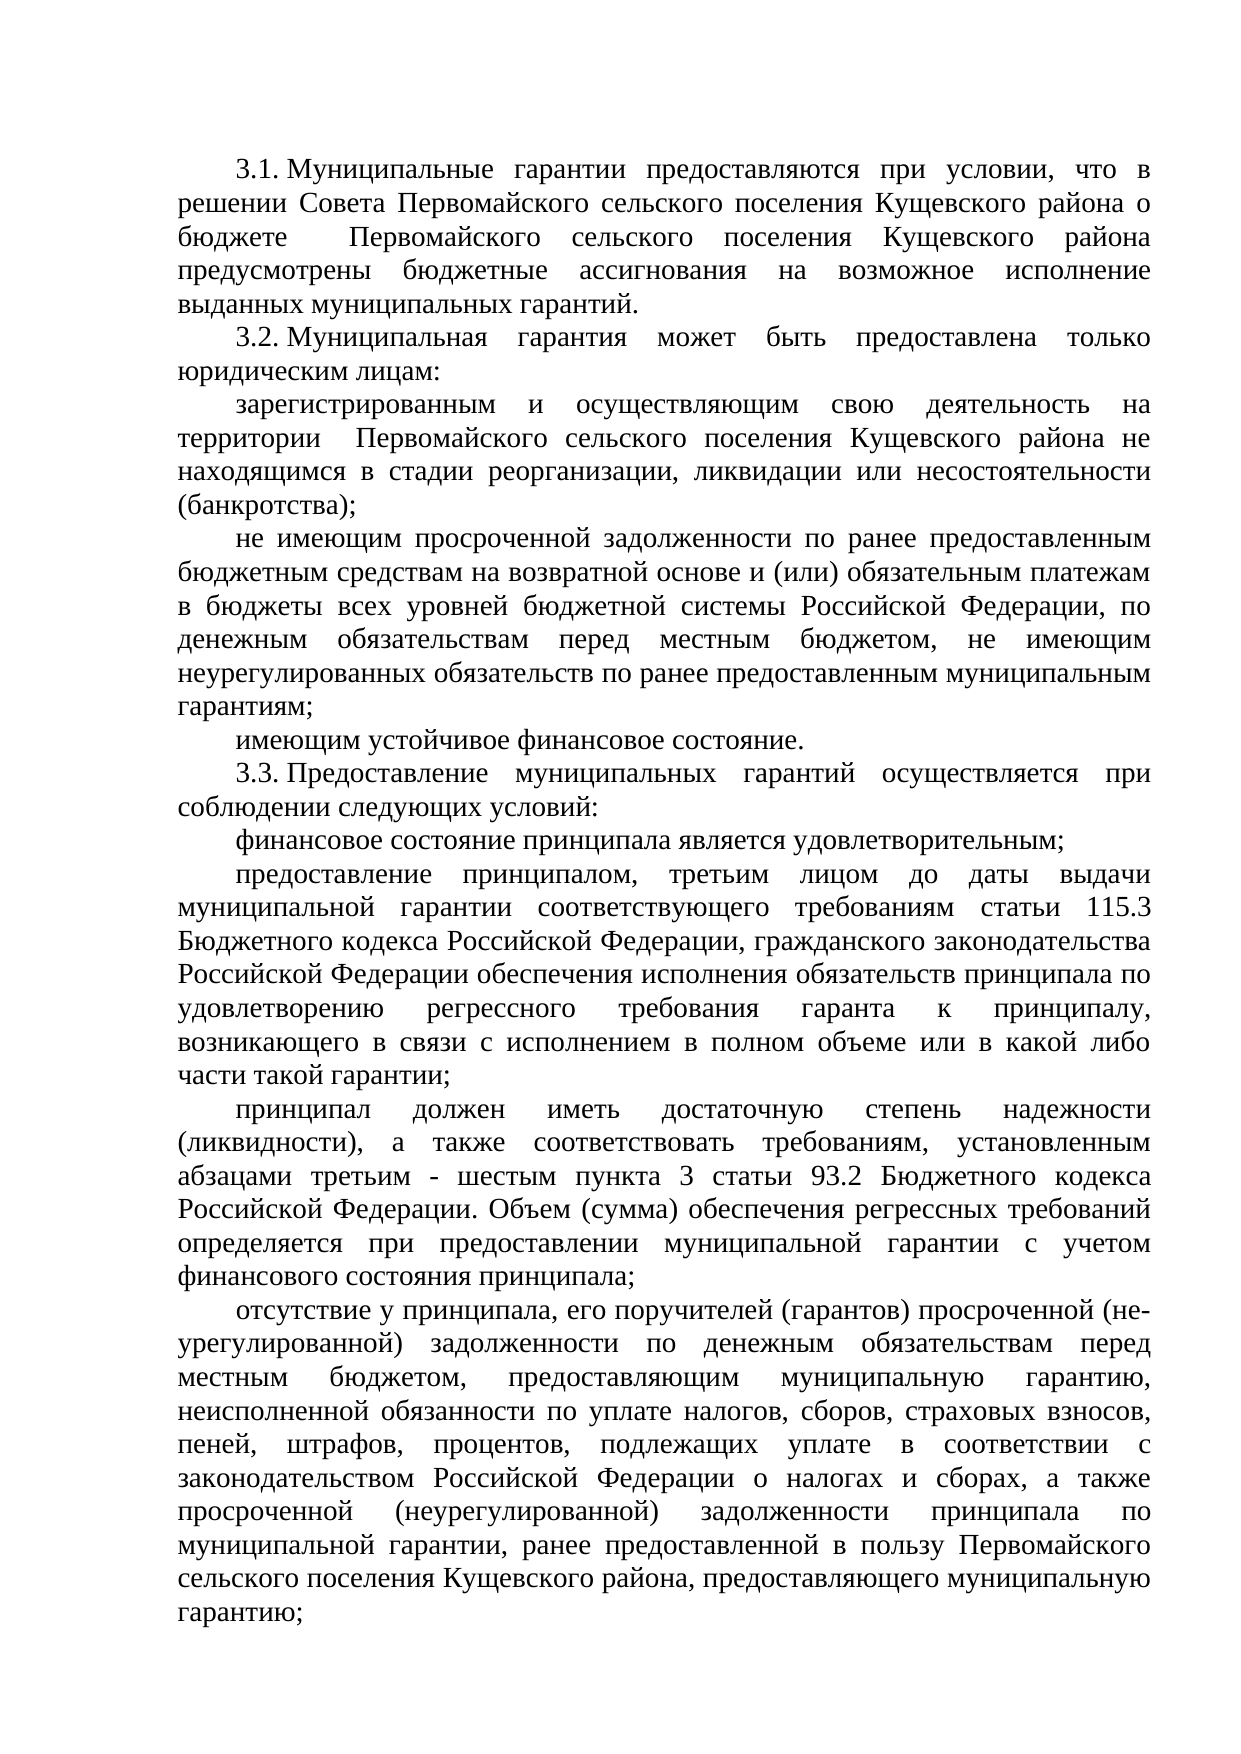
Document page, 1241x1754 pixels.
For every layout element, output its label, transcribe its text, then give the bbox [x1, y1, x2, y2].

text финансовое состояние принципала является удовлетворительным; [177, 822, 1152, 856]
text принципал должен иметь достаточную степень надежности (ликвидности), а также соответствовать требованиям, установленным абзацами третьим - шестым пункта 3 статьи 93.2 Бюджетного кодекса Российской Федерации. Объем (сумма) обеспечения регрессных требований определяется при предоставлении муниципальной гарантии с учетом финансового состояния принципала; [177, 1091, 1152, 1292]
text 3.3. Предоставление муниципальных гарантий осуществляется при соблюдении следующих условий: [177, 755, 1152, 822]
text предоставление принципалом, третьим лицом до даты выдачи муниципальной гарантии соответствующего требованиям статьи 115.3 Бюджетного кодекса Российской Федерации, гражданского законодательства Российской Федерации обеспечения исполнения обязательств принципала по удовлетворению регрессного требования гаранта к принципалу, возникающего в связи с исполнением в полном объеме или в какой либо части такой гарантии; [177, 856, 1152, 1091]
text имеющим устойчивое финансовое состояние. [177, 722, 1152, 755]
text отсутствие у принципала, его поручителей (гарантов) просроченной (не-урегулированной) задолженности по денежным обязательствам перед местным бюджетом, предоставляющим муниципальную гарантию, неисполненной обязанности по уплате налогов, сборов, страховых взносов, пеней, штрафов, процентов, подлежащих уплате в соответствии с законодательством Российской Федерации о налогах и сборах, а также просроченной (неурегулированной) задолженности принципала по муниципальной гарантии, ранее предоставленной в пользу Первомайского сельского поселения Кущевского района, предоставляющего муниципальную гарантию; [177, 1292, 1152, 1627]
text не имеющим просроченной задолженности по ранее предоставленным бюджетным средствам на возвратной основе и (или) обязательным платежам в бюджеты всех уровней бюджетной системы Российской Федерации, по денежным обязательствам перед местным бюджетом, не имеющим неурегулированных обязательств по ранее предоставленным муниципальным гарантиям; [177, 521, 1152, 722]
text 3.2. Муниципальная гарантия может быть предоставлена только юридическим лицам: [177, 319, 1152, 386]
text зарегистрированным и осуществляющим свою деятельность на территории Первомайского сельского поселения Кущевского района не находящимся в стадии реорганизации, ликвидации или несостоятельности (банкротства); [177, 386, 1152, 521]
text 3.1. Муниципальные гарантии предоставляются при условии, что в решении Совета Первомайского сельского поселения Кущевского района о бюджете Первомайского сельского поселения Кущевского района предусмотрены бюджетные ассигнования на возможное исполнение выданных муниципальных гарантий. [177, 152, 1152, 319]
